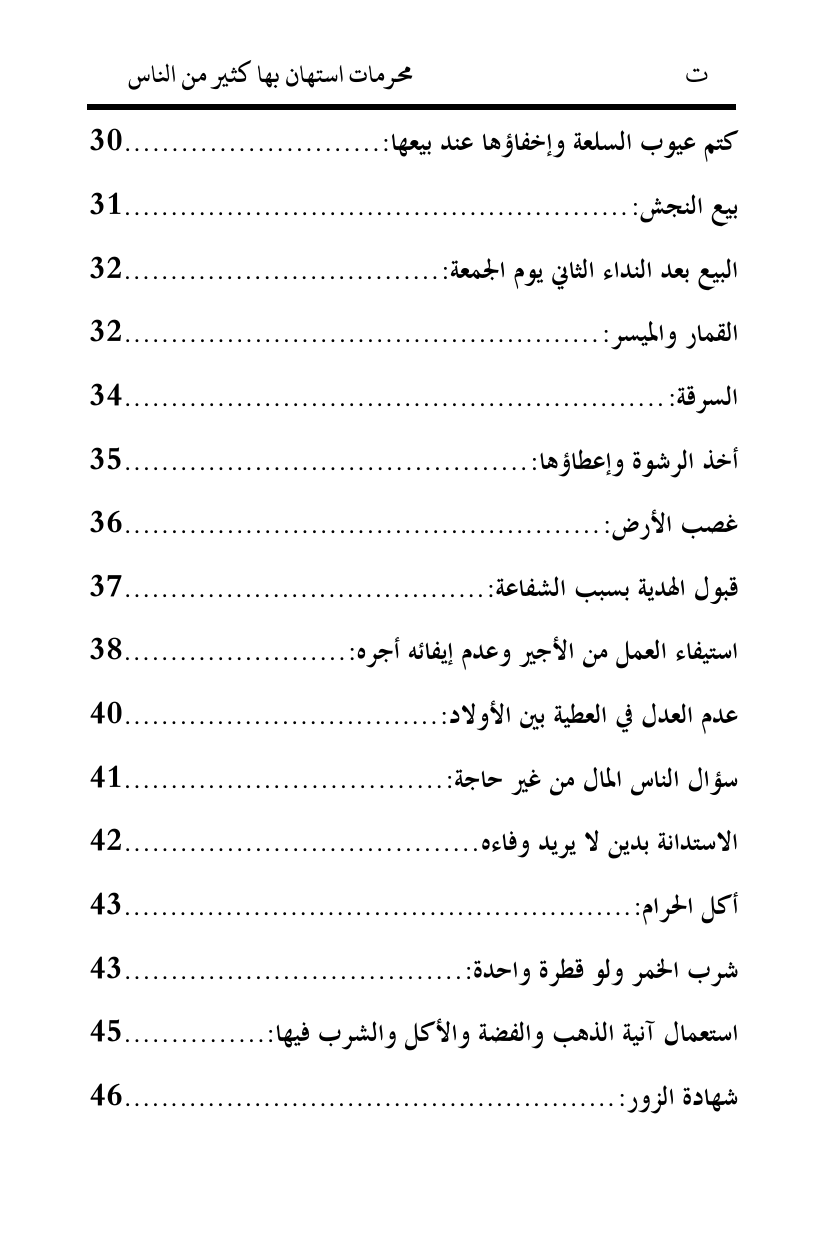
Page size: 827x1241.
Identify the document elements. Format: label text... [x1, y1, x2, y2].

text القمار والميسر: 32 [89, 309, 738, 361]
text أكل الحرام: 43 [89, 882, 738, 933]
text استعمال آنية الذهب والفضة والأكل والشرب فيها: 45 [89, 1010, 738, 1061]
text غصب الأرض: 36 [89, 501, 738, 552]
text البيع بعد النداء الثاني يوم الجمعة: 32 [89, 246, 738, 297]
text شرب الخمر ولو قطرة واحدة: 43 [89, 946, 738, 997]
text سؤال الناس المال من غير حاجة: 41 [89, 755, 738, 806]
text السرقة: 34 [89, 373, 738, 424]
text عدم العدل في العطية بين الأولاد: 40 [89, 691, 738, 743]
text أخذ الرشوة وإعطاؤها: 35 [89, 437, 738, 488]
text شهادة الزور: 46 [89, 1073, 738, 1124]
text قبول الهدية بسبب الشفاعة: 37 [89, 564, 738, 615]
text استيفاء العمل من الأجير وعدم إيفائه أجره: 38 [89, 628, 738, 679]
text بيع النجش: 31 [89, 182, 738, 233]
text الاستدانة بدين لا يريد وفاءه 42 [89, 819, 738, 870]
text كتم عيوب السلعة وإخفاؤها عند بيعها: 30 [89, 119, 738, 170]
